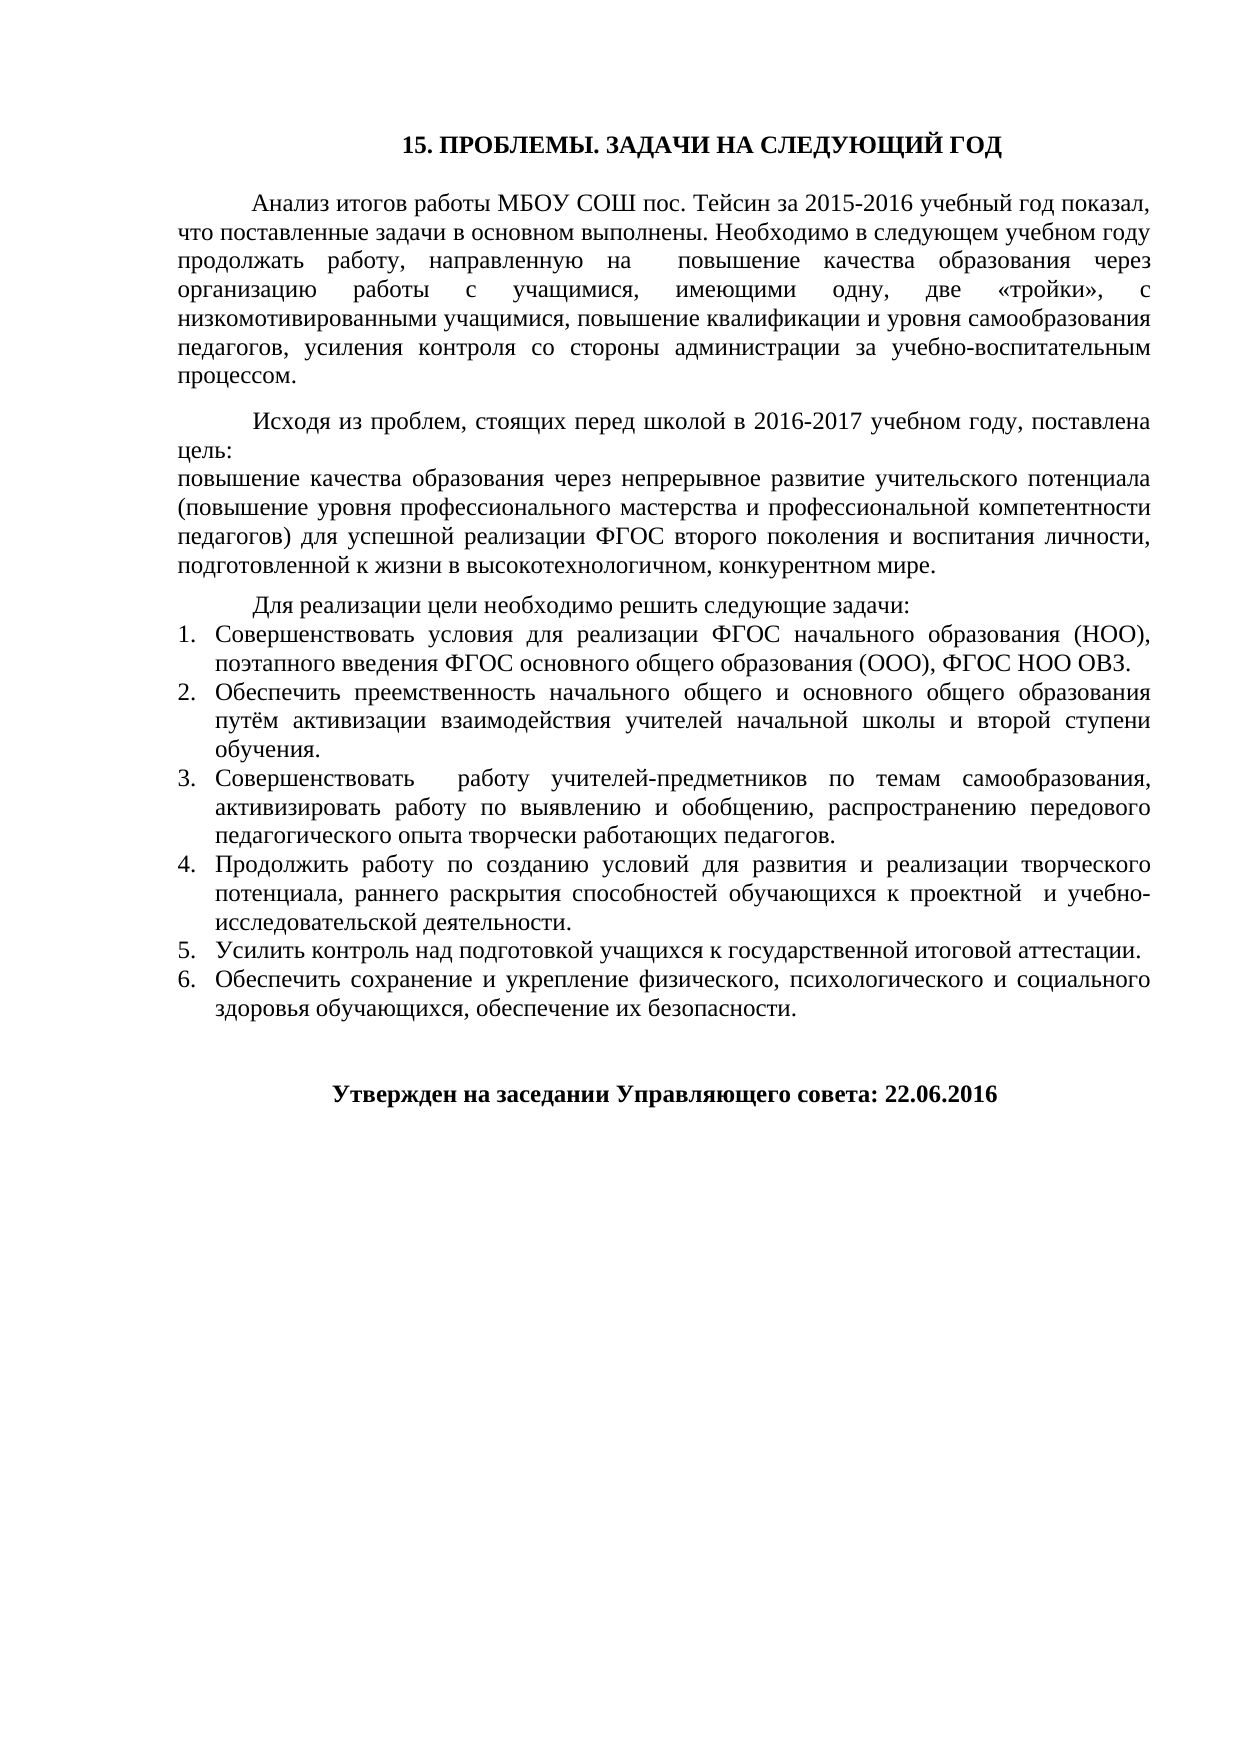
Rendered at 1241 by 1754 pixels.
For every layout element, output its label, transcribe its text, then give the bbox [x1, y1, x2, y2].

text Анализ итогов работы МБОУ СОШ пос. Тейсин за 2015-2016 учебный год показал, что поставленные задачи в основном выполнены. Необходимо в следующем учебном году продолжать работу, направленную на повышение качества образования через организацию работы с учащимися, имеющими одну, две «тройки», с низкомотивированными учащимися, повышение квалификации и уровня самообразования педагогов, усиления контроля со стороны администрации за учебно-воспитательным процессом. [177, 188, 1152, 389]
list Совершенствовать условия для реализации ФГОС начального образования (НОО), поэтапного введения ФГОС основного общего образования (ООО), ФГОС НОО ОВЗ. [177, 619, 1152, 677]
list Обеспечить сохранение и укрепление физического, психологического и социального здоровья обучающихся, обеспечение их безопасности. [177, 964, 1152, 1022]
list Совершенствовать работу учителей-предметников по темам самообразования, активизировать работу по выявлению и обобщению, распространению передового педагогического опыта творчески работающих педагогов. [177, 763, 1152, 849]
text Для реализации цели необходимо решить следующие задачи: [177, 591, 1152, 619]
list Продолжить работу по созданию условий для развития и реализации творческого потенциала, раннего раскрытия способностей обучающихся к проектной и учебно-исследовательской деятельности. [177, 849, 1152, 936]
list Усилить контроль над подготовкой учащихся к государственной итоговой аттестации. [177, 936, 1152, 964]
text 15. ПРОБЛЕМЫ. ЗАДАЧИ НА СЛЕДУЮЩИЙ ГОД [177, 131, 1152, 159]
list Обеспечить преемственность начального общего и основного общего образования путём активизации взаимодействия учителей начальной школы и второй ступени обучения. [177, 677, 1152, 763]
text повышение качества образования через непрерывное развитие учительского потенциала (повышение уровня профессионального мастерства и профессиональной компетентности педагогов) для успешной реализации ФГОС второго поколения и воспитания личности, подготовленной к жизни в высокотехнологичном, конкурентном мире. [177, 463, 1152, 578]
text Исходя из проблем, стоящих перед школой в 2016-2017 учебном году, поставлена цель: [177, 406, 1152, 463]
text Утвержден на заседании Управляющего совета: 22.06.2016 [177, 1079, 1152, 1108]
